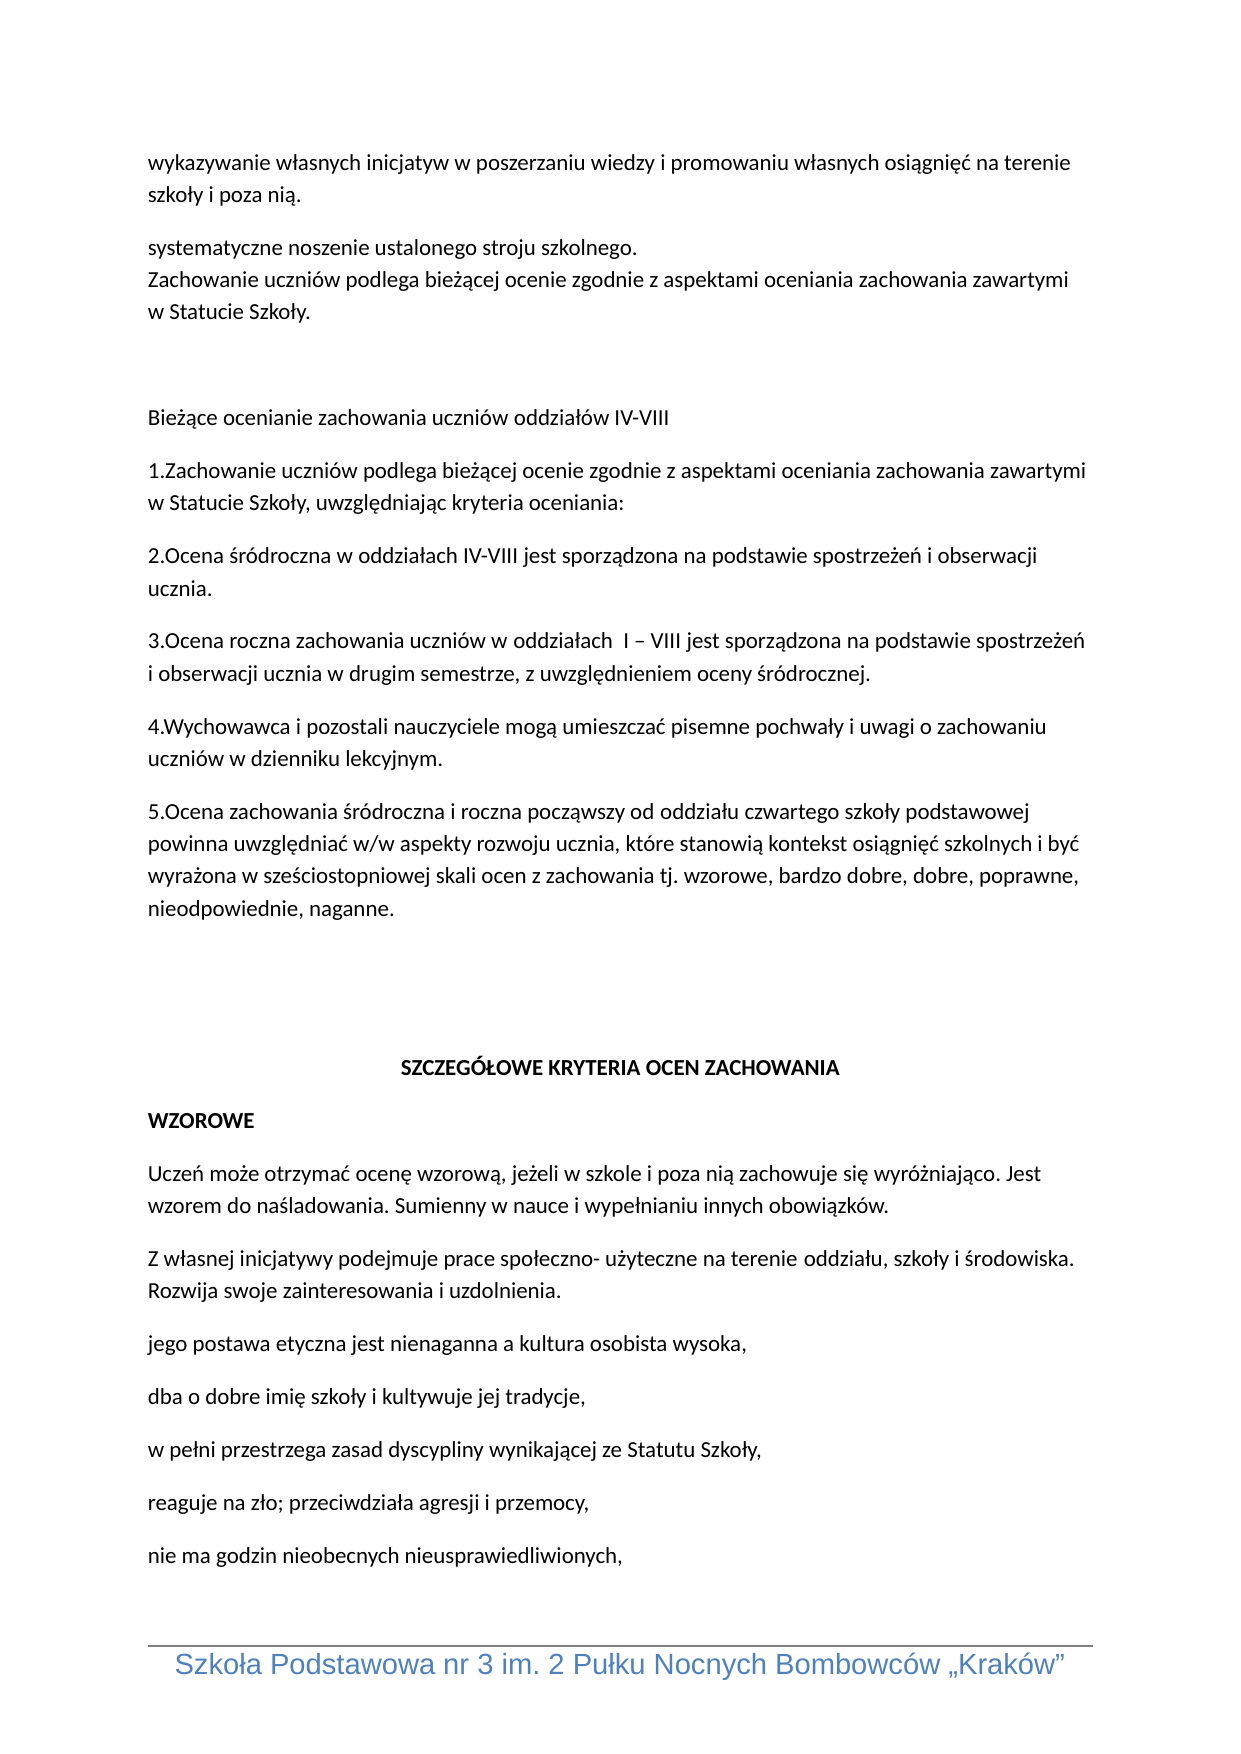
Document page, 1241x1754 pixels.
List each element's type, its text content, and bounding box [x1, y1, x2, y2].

text wykazywanie własnych inicjatyw w poszerzaniu wiedzy i promowaniu własnych osiągnięć na terenie szkoły i poza nią. [148, 148, 1093, 208]
text systematyczne noszenie ustalonego stroju szkolnego. Zachowanie uczniów podlega bieżącej ocenie zgodnie z aspektami oceniania zachowania zawartymi w Statucie Szkoły. [148, 233, 1093, 325]
text 4.Wychowawca i pozostali nauczyciele mogą umieszczać pisemne pochwały i uwagi o zachowaniu uczniów w dzienniku lekcyjnym. [148, 712, 1093, 772]
text 1.Zachowanie uczniów podlega bieżącej ocenie zgodnie z aspektami oceniania zachowania zawartymi w Statucie Szkoły, uwzględniając kryteria oceniania: [148, 456, 1093, 516]
text Uczeń może otrzymać ocenę wzorową, jeżeli w szkole i poza nią zachowuje się wyróżniająco. Jest wzorem do naśladowania. Sumienny w nauce i wypełnianiu innych obowiązków. [148, 1159, 1093, 1219]
text WZOROWE [148, 1106, 1093, 1134]
text nie ma godzin nieobecnych nieusprawiedliwionych, [148, 1541, 1093, 1569]
text 5.Ocena zachowania śródroczna i roczna począwszy od oddziału czwartego szkoły podstawowej powinna uwzględniać w/w aspekty rozwoju ucznia, które stanowią kontekst osiągnięć szkolnych i być wyrażona w sześciostopniowej skali ocen z zachowania tj. wzorowe, bardzo dobre, dobre, poprawne, nieodpowiednie, naganne. [148, 797, 1093, 922]
text 2.Ocena śródroczna w oddziałach IV-VIII jest sporządzona na podstawie spostrzeżeń i obserwacji ucznia. [148, 541, 1093, 602]
text Z własnej inicjatywy podejmuje prace społeczno- użyteczne na terenie oddziału, szkoły i środowiska. Rozwija swoje zainteresowania i uzdolnienia. [148, 1244, 1093, 1304]
text jego postawa etyczna jest nienaganna a kultura osobista wysoka, [148, 1329, 1093, 1357]
text w pełni przestrzega zasad dyscypliny wynikającej ze Statutu Szkoły, [148, 1435, 1093, 1463]
text reaguje na zło; przeciwdziała agresji i przemocy, [148, 1488, 1093, 1516]
text 3.Ocena roczna zachowania uczniów w oddziałach I – VIII jest sporządzona na podstawie spostrzeżeń i obserwacji ucznia w drugim semestrze, z uwzględnieniem oceny śródrocznej. [148, 627, 1093, 687]
text dba o dobre imię szkoły i kultywuje jej tradycje, [148, 1382, 1093, 1410]
text Bieżące ocenianie zachowania uczniów oddziałów IV-VIII [148, 403, 1093, 431]
text SZCZEGÓŁOWE KRYTERIA OCEN ZACHOWANIA [148, 1053, 1093, 1081]
